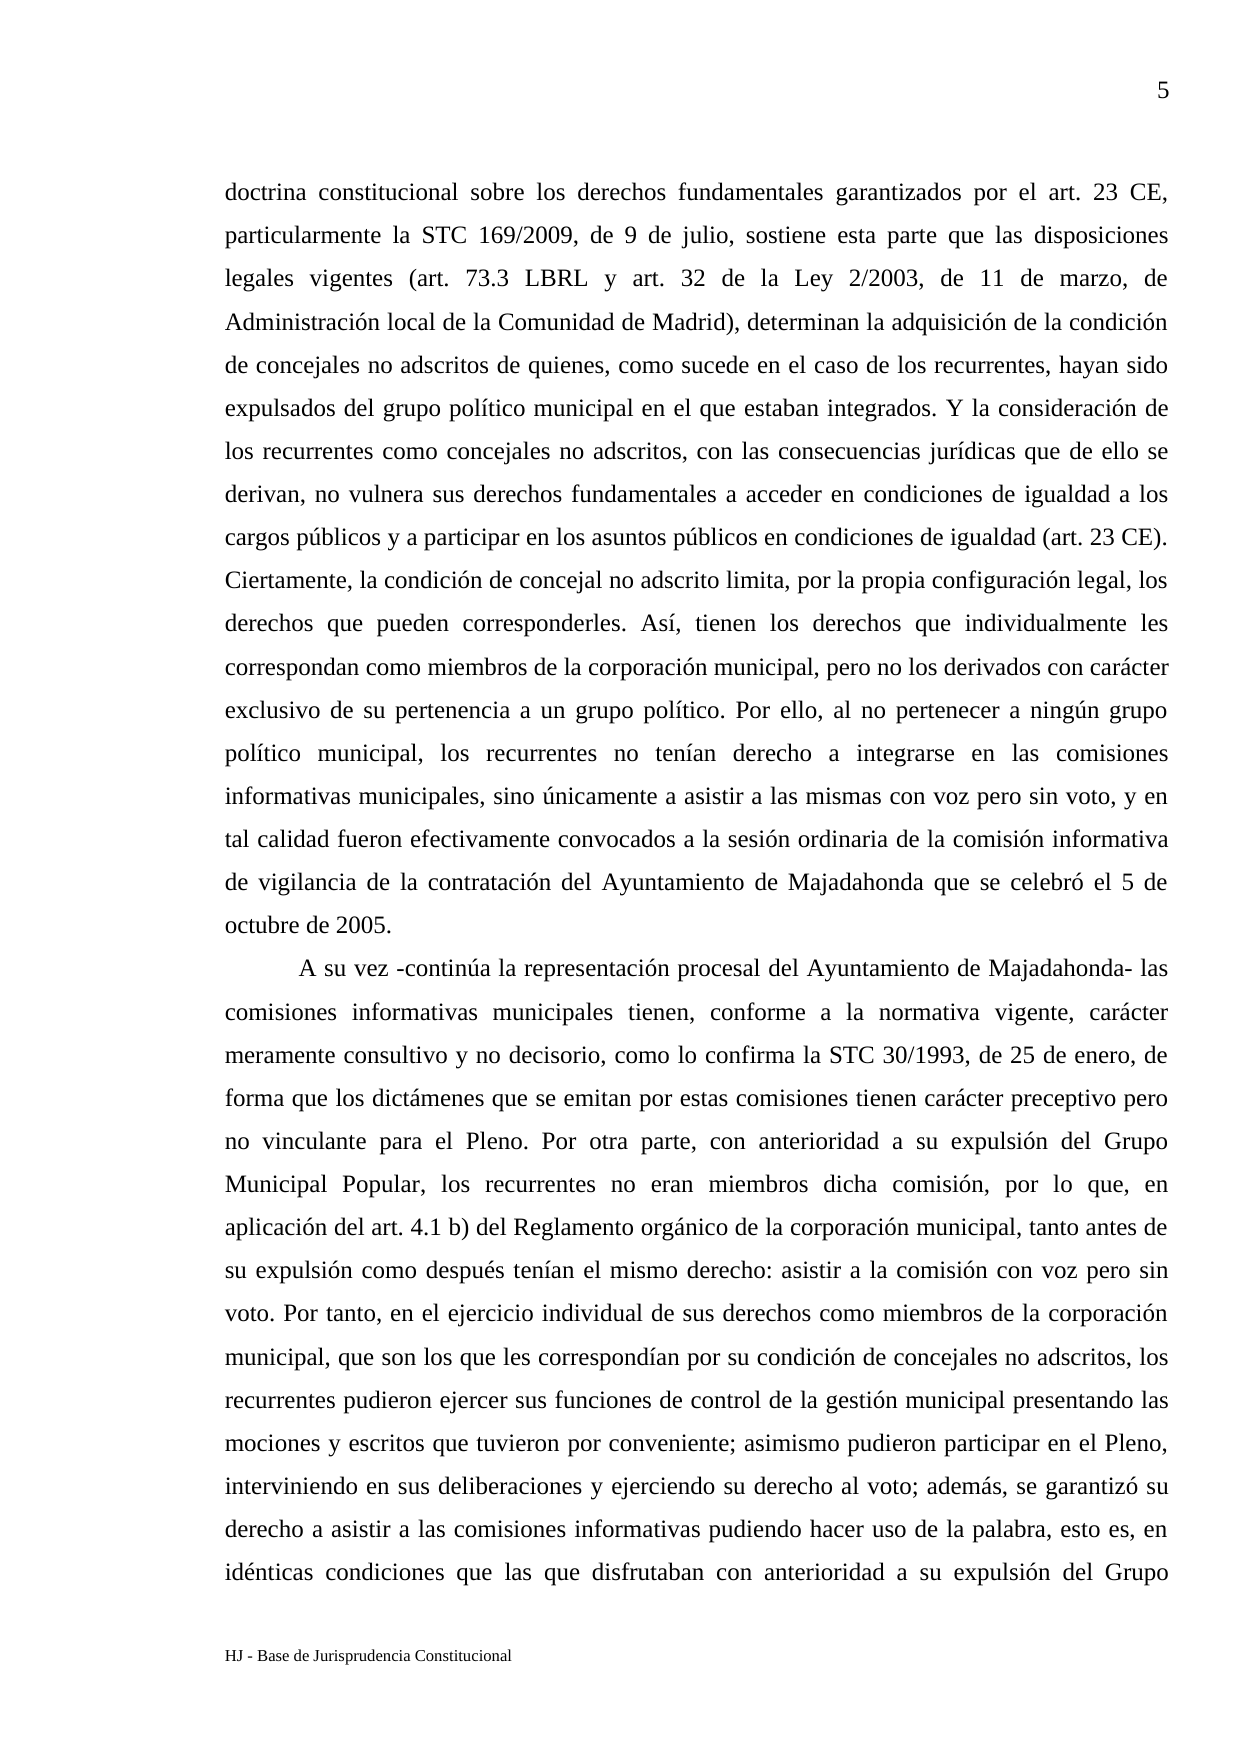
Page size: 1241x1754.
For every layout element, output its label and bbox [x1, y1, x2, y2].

text [224, 953, 1169, 1586]
text [224, 177, 1169, 939]
